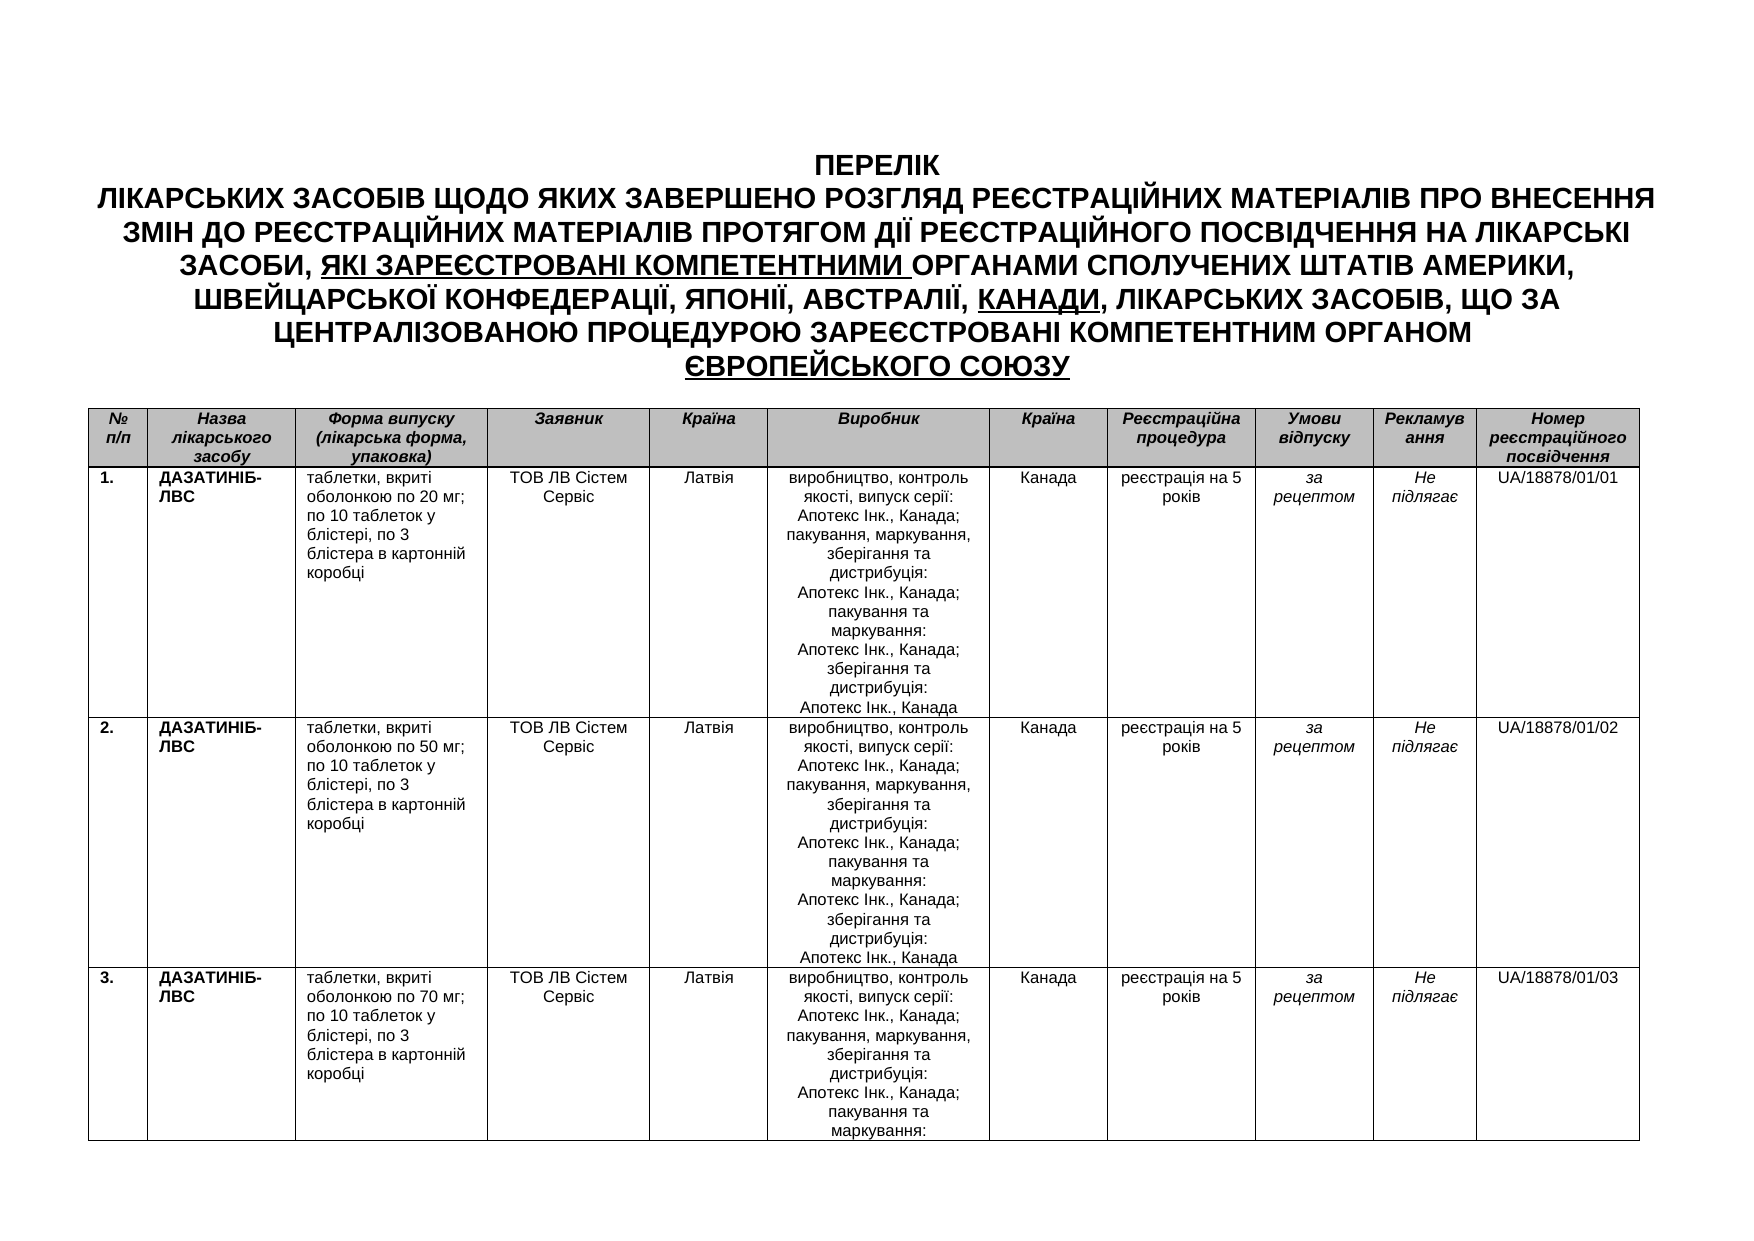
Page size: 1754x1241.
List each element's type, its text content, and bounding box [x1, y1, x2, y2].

table_header Виробник [768, 409, 989, 466]
text ПЕРЕЛІК [88, 148, 1665, 181]
table_cell [89, 968, 147, 1140]
table_header Назва лікарського засобу [148, 409, 295, 466]
table_cell ДАЗАТИНІБ-ЛВС [148, 968, 295, 1140]
table_cell Канада [990, 968, 1107, 1140]
table_cell за рецептом [1256, 968, 1373, 1140]
table_header Форма випуску (лікарська форма, упаковка) [296, 409, 487, 466]
table_cell UA/18878/01/02 [1477, 718, 1639, 967]
table_header Країна [650, 409, 767, 466]
table_cell таблетки, вкриті оболонкою по 70 мг; по 10 таблеток у блістері, по 3 блістера в картонній коробці [296, 968, 487, 1140]
table_header Реєстраційна процедура [1108, 409, 1255, 466]
table_cell ТОВ ЛВ Сістем Сервіс [488, 968, 649, 1140]
table_cell UA/18878/01/01 [1477, 468, 1639, 717]
table_cell за рецептом [1256, 468, 1373, 717]
table_header № п/п [89, 409, 147, 466]
table_cell ДАЗАТИНІБ-ЛВС [148, 468, 295, 717]
table_header Заявник [488, 409, 649, 466]
table_cell Латвiя [650, 718, 767, 967]
table_cell Латвiя [650, 968, 767, 1140]
table_cell таблетки, вкриті оболонкою по 20 мг; по 10 таблеток у блістері, по 3 блістера в картонній коробці [296, 468, 487, 717]
table_header Умови відпуску [1256, 409, 1373, 466]
table_cell Не підлягає [1374, 468, 1476, 717]
table_cell UA/18878/01/03 [1477, 968, 1639, 1140]
table_cell реєстрація на 5 років [1108, 468, 1255, 717]
table_header Номер реєстраційного посвідчення [1477, 409, 1639, 466]
table_cell [89, 718, 147, 967]
table_cell ТОВ ЛВ Сістем Сервіс [488, 468, 649, 717]
table_cell ДАЗАТИНІБ-ЛВС [148, 718, 295, 967]
text ЛІКАРСЬКИХ ЗАСОБІВ ЩОДО ЯКИХ ЗАВЕРШЕНО РОЗГЛЯД РЕЄСТРАЦІЙНИХ МАТЕРІАЛІВ ПРО ВНЕСЕННЯ ЗМІН ДО РЕЄСТРАЦІЙНИХ МАТЕРІАЛІВ ПРОТЯГОМ ДІЇ РЕЄСТРАЦІЙНОГО ПОСВІДЧЕННЯ НА ЛІКАРСЬКІ ЗАСОБИ, ЯКІ ЗАРЕЄСТРОВАНІ КОМПЕТЕНТНИМИ ОРГАНАМИ СПОЛУЧЕНИХ ШТАТІВ АМЕРИКИ, ШВЕЙЦАРСЬКОЇ КОНФЕДЕРАЦІЇ, ЯПОНІЇ, АВСТРАЛІЇ, КАНАДИ, ЛІКАРСЬКИХ ЗАСОБІВ, ЩО ЗА ЦЕНТРАЛІЗОВАНОЮ ПРОЦЕДУРОЮ ЗАРЕЄСТРОВАНІ КОМПЕТЕНТНИМ ОРГАНОМ ЄВРОПЕЙСЬКОГО СОЮЗУ [88, 181, 1665, 382]
table_cell ТОВ ЛВ Сістем Сервіс [488, 718, 649, 967]
table_cell за рецептом [1256, 718, 1373, 967]
table_cell реєстрація на 5 років [1108, 718, 1255, 967]
table_cell Канада [990, 468, 1107, 717]
table_cell [89, 468, 147, 717]
table_cell Не підлягає [1374, 718, 1476, 967]
table_cell таблетки, вкриті оболонкою по 50 мг; по 10 таблеток у блістері, по 3 блістера в картонній коробці [296, 718, 487, 967]
table_cell Латвiя [650, 468, 767, 717]
table_cell Не підлягає [1374, 968, 1476, 1140]
table_header Країна [990, 409, 1107, 466]
table_cell реєстрація на 5 років [1108, 968, 1255, 1140]
table_cell Канада [990, 718, 1107, 967]
table_header Рекламування [1374, 409, 1476, 466]
